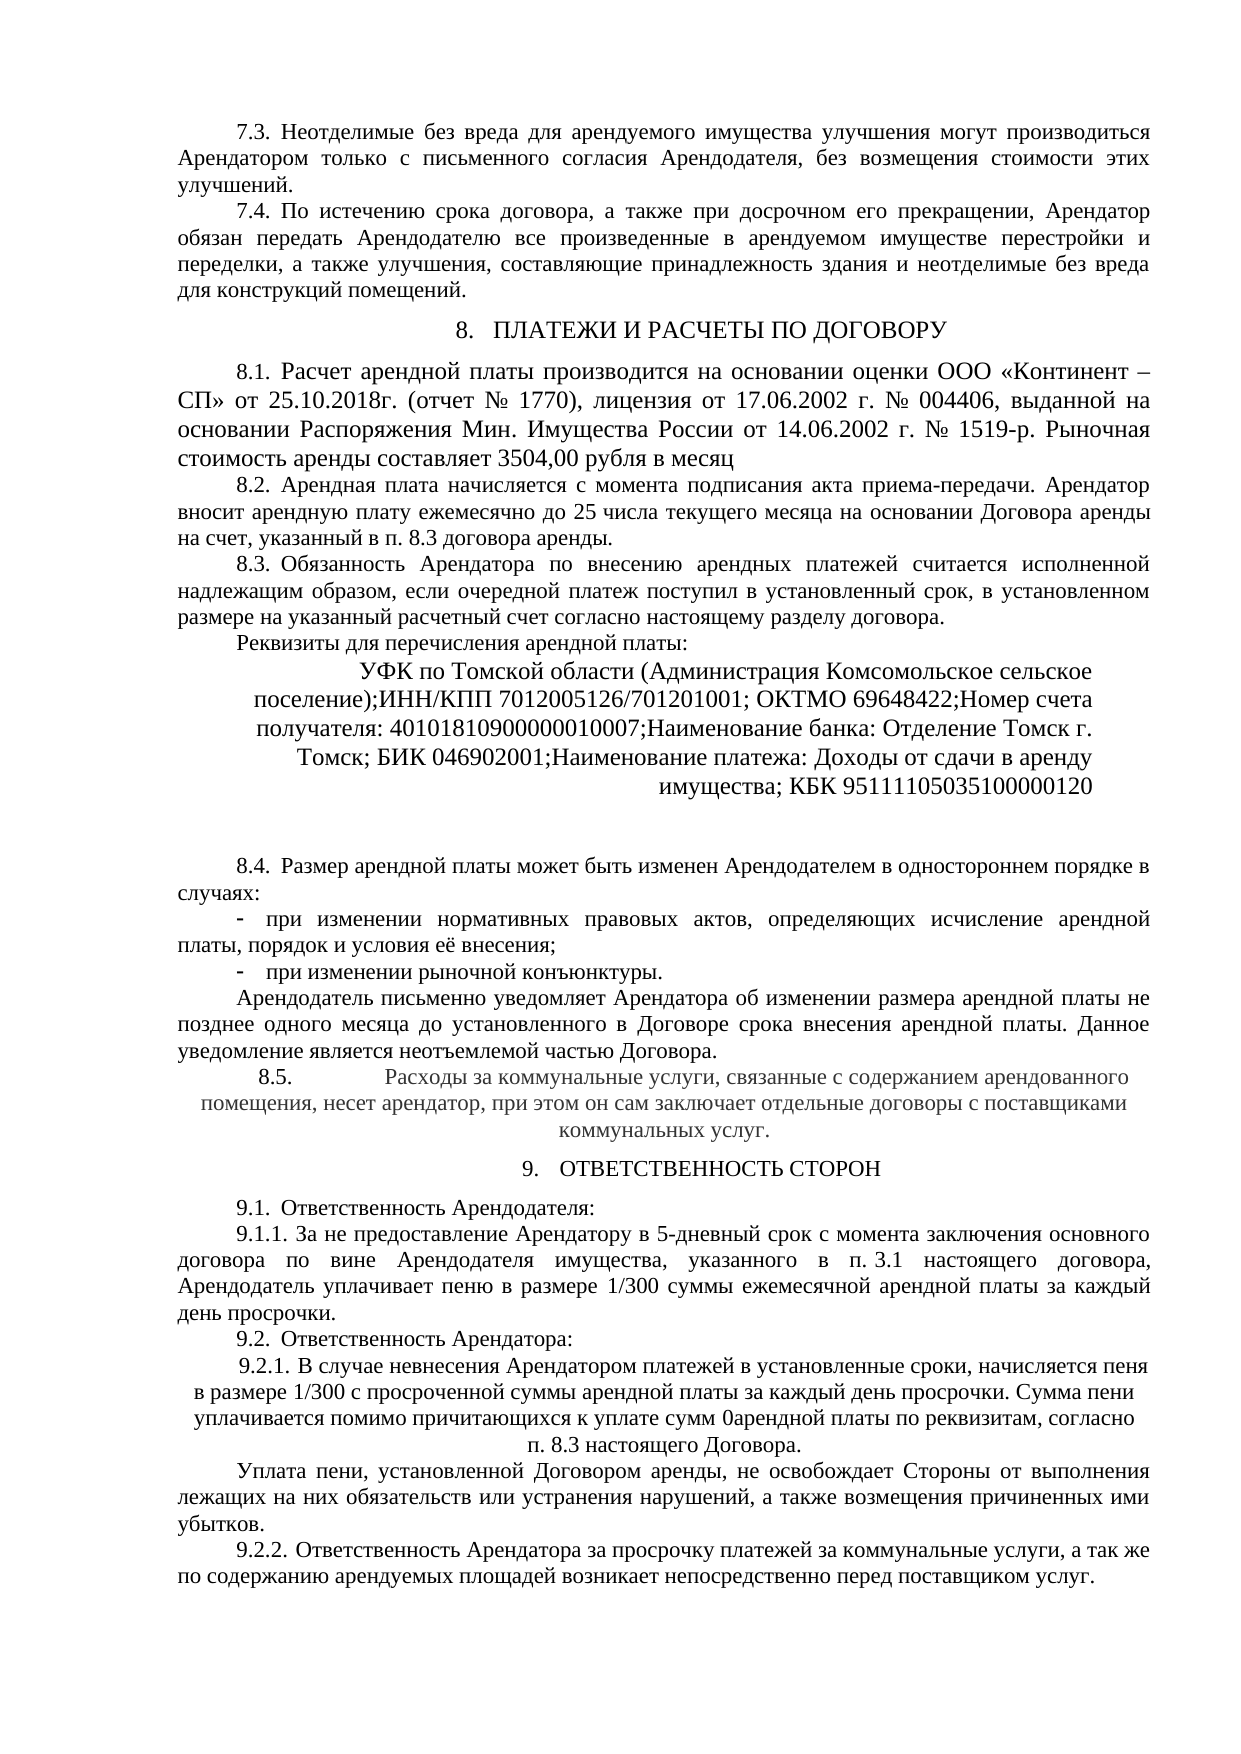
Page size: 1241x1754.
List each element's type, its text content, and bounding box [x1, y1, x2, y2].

list Ответственность Арендатора: [177, 1325, 1152, 1352]
text УФК по Томской области (Администрация Комсомольское сельское поселение);ИНН/КПП 7012005126/701201001; ОКТМО 69648422;Номер счета получателя: 40101810900000010007;Наименование банка: Отделение Томск г. Томск; БИК 046902001;Наименование платежа: Доходы от сдачи в аренду имущества; КБК 95111105035100000120 [177, 656, 1093, 799]
list при изменении рыночной конъюнктуры. [177, 958, 1152, 984]
text Реквизиты для перечисления арендной платы: [177, 629, 1152, 656]
list В случае невнесения Арендатором платежей в установленные сроки, начисляется пеня в размере 1/300 с просроченной суммы арендной платы за каждый день просрочки. Сумма пени уплачивается помимо причитающихся к уплате сумм 0арендной платы по реквизитам, согласно п. 8.3 настоящего Договора. [177, 1352, 1152, 1457]
list Расходы за коммунальные услуги, связанные с содержанием арендованного помещения, несет арендатор, при этом он сам заключает отдельные договоры с поставщиками коммунальных услуг. [177, 1063, 1152, 1142]
list Расчет арендной платы производится на основании оценки ООО «Континент – СП» от 25.10.2018г. (отчет № 1770), лицензия от 17.06.2002 г. № 004406, выданной на основании Распоряжения Мин. Имущества России от 14.06.2002 г. № 1519-р. Рыночная стоимость аренды составляет 3504,00 рубля в месяц [177, 356, 1152, 471]
list За не предоставление Арендатору в 5-дневный срок с момента заключения основного договора по вине Арендодателя имущества, указанного в п. 3.1 настоящего договора, Арендодатель уплачивает пеню в размере 1/300 суммы ежемесячной арендной платы за каждый день просрочки. [177, 1220, 1152, 1325]
list ОТВЕТСТВЕННОСТЬ СТОРОН [251, 1155, 1152, 1181]
list Неотделимые без вреда для арендуемого имущества улучшения могут производиться Арендатором только с письменного согласия Арендодателя, без возмещения стоимости этих улучшений. [177, 118, 1152, 197]
list ПЛАТЕЖИ И РАСЧЕТЫ ПО ДОГОВОРУ [251, 315, 1152, 344]
list Ответственность Арендодателя: [177, 1193, 1152, 1220]
text Арендодатель письменно уведомляет Арендатора об изменении размера арендной платы не позднее одного месяца до установленного в Договоре срока внесения арендной платы. Данное уведомление является неотъемлемой частью Договора. [177, 984, 1152, 1063]
list Размер арендной платы может быть изменен Арендодателем в одностороннем порядке в случаях: [177, 852, 1152, 905]
list Обязанность Арендатора по внесению арендных платежей считается исполненной надлежащим образом, если очередной платеж поступил в установленный срок, в установленном размере на указанный расчетный счет согласно настоящему разделу договора. [177, 550, 1152, 629]
list Ответственность Арендатора за просрочку платежей за коммунальные услуги, а так же по содержанию арендуемых площадей возникает непосредственно перед поставщиком услуг. [177, 1536, 1152, 1589]
list при изменении нормативных правовых актов, определяющих исчисление арендной платы, порядок и условия её внесения; [177, 905, 1152, 958]
text Уплата пени, установленной Договором аренды, не освобождает Стороны от выполнения лежащих на них обязательств или устранения нарушений, а также возмещения причиненных ими убытков. [177, 1457, 1152, 1536]
list По истечению срока договора, а также при досрочном его прекращении, Арендатор обязан передать Арендодателю все произведенные в арендуемом имуществе перестройки и переделки, а также улучшения, составляющие принадлежность здания и неотделимые без вреда для конструкций помещений. [177, 197, 1152, 303]
list Арендная плата начисляется с момента подписания акта приема-передачи. Арендатор вносит арендную плату ежемесячно до 25 числа текущего месяца на основании Договора аренды на счет, указанный в п. 8.3 договора аренды. [177, 471, 1152, 550]
